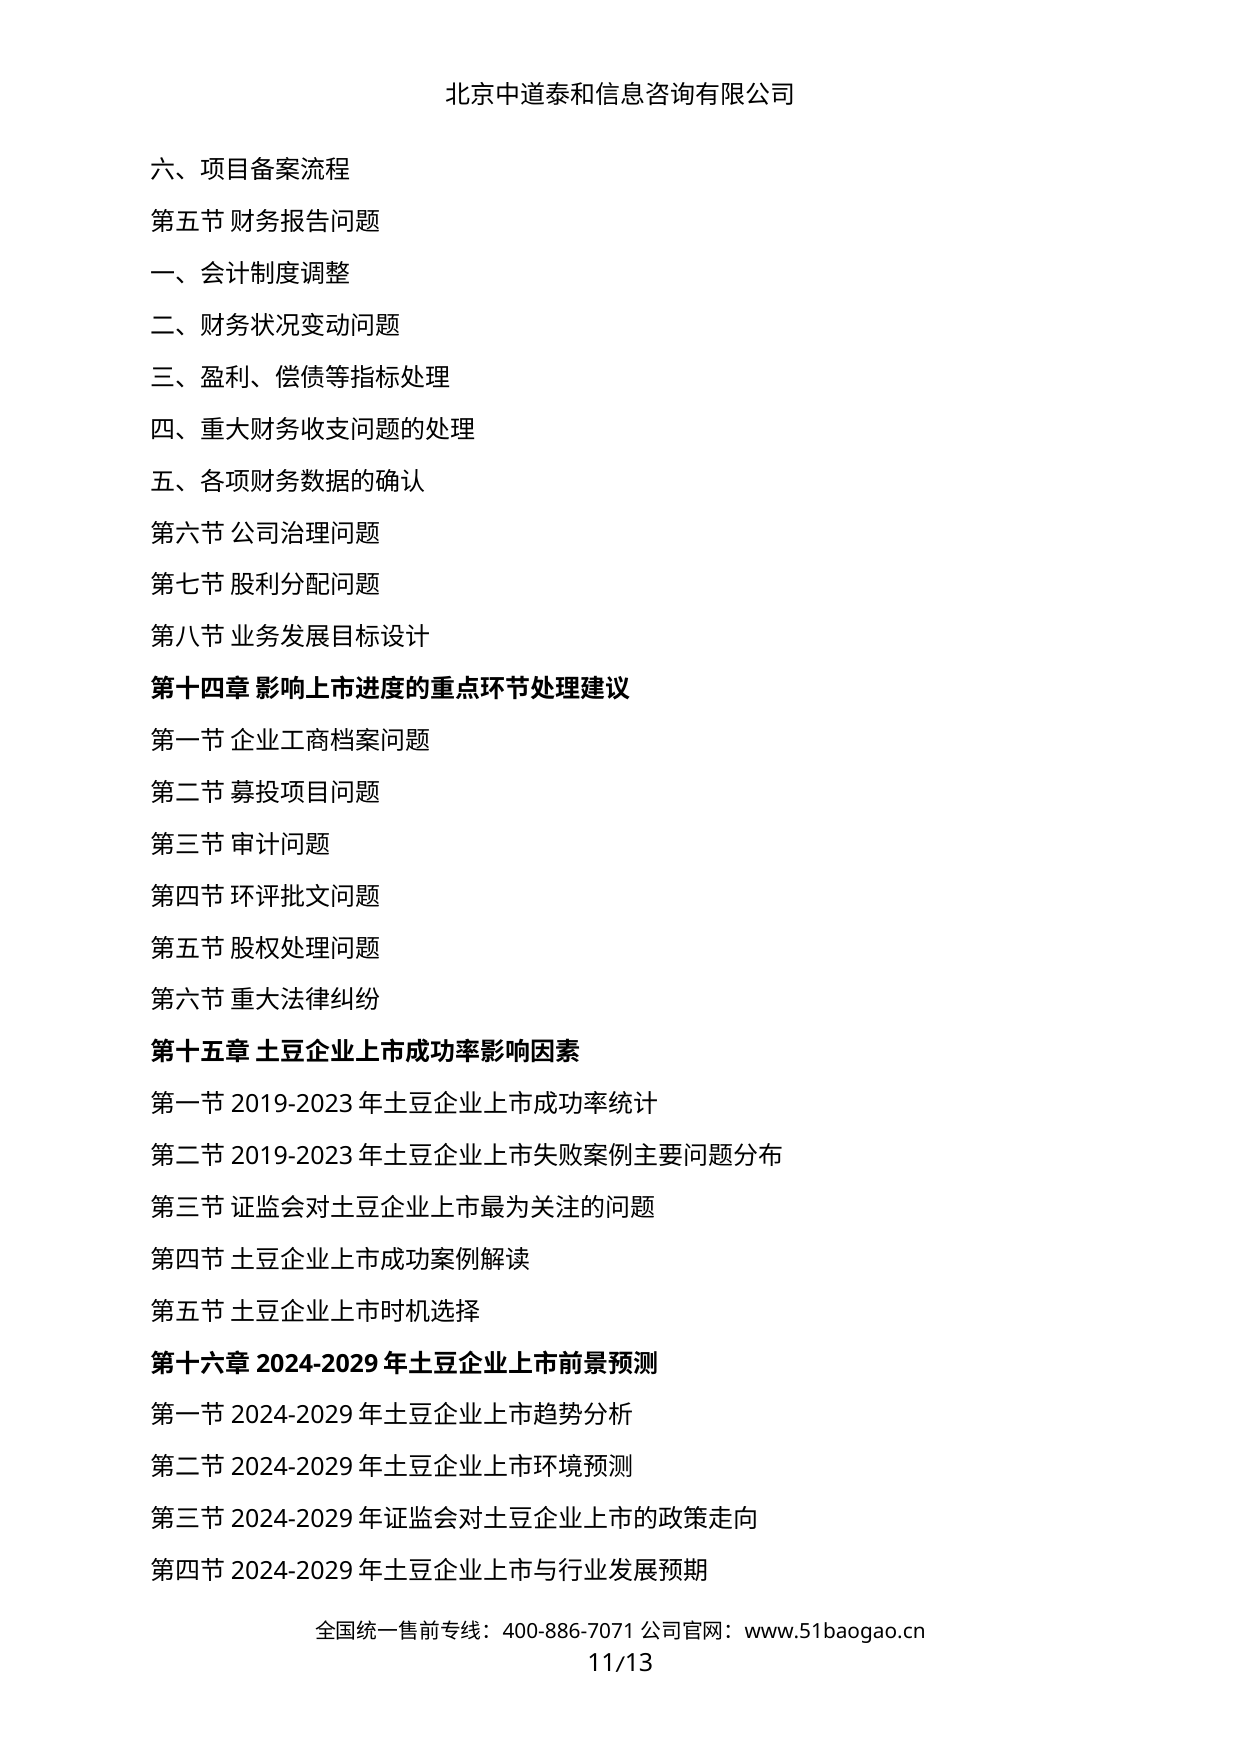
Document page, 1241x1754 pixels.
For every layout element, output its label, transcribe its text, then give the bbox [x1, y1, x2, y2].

text 一、会计制度调整 [150, 254, 1090, 290]
text 第八节 业务发展目标设计 [150, 617, 1090, 653]
text 第十五章 土豆企业上市成功率影响因素 [150, 1032, 1090, 1068]
text 二、财务状况变动问题 [150, 306, 1090, 342]
text 六、项目备案流程 [150, 150, 1090, 186]
text 第十六章 2024-2029年土豆企业上市前景预测 [150, 1343, 1090, 1379]
text 第十四章 影响上市进度的重点环节处理建议 [150, 669, 1090, 705]
text 第二节 募投项目问题 [150, 772, 1090, 809]
text 第三节 证监会对土豆企业上市最为关注的问题 [150, 1187, 1090, 1224]
text 第四节 2024-2029年土豆企业上市与行业发展预期 [150, 1551, 1090, 1587]
text 第四节 环评批文问题 [150, 876, 1090, 912]
text 第二节 2019-2023年土豆企业上市失败案例主要问题分布 [150, 1136, 1090, 1172]
text 第四节 土豆企业上市成功案例解读 [150, 1239, 1090, 1276]
text 第五节 财务报告问题 [150, 202, 1090, 238]
text 第一节 2019-2023年土豆企业上市成功率统计 [150, 1084, 1090, 1120]
text 五、各项财务数据的确认 [150, 461, 1090, 497]
text 第三节 审计问题 [150, 824, 1090, 861]
text 第二节 2024-2029年土豆企业上市环境预测 [150, 1447, 1090, 1483]
text 第六节 公司治理问题 [150, 513, 1090, 549]
text 第六节 重大法律纠纷 [150, 980, 1090, 1016]
text 第七节 股利分配问题 [150, 565, 1090, 601]
text 四、重大财务收支问题的处理 [150, 409, 1090, 446]
text 第一节 2024-2029年土豆企业上市趋势分析 [150, 1395, 1090, 1431]
text 第五节 股权处理问题 [150, 928, 1090, 964]
text 第五节 土豆企业上市时机选择 [150, 1291, 1090, 1327]
text 第三节 2024-2029年证监会对土豆企业上市的政策走向 [150, 1499, 1090, 1535]
text 三、盈利、偿债等指标处理 [150, 357, 1090, 394]
text 第一节 企业工商档案问题 [150, 721, 1090, 757]
